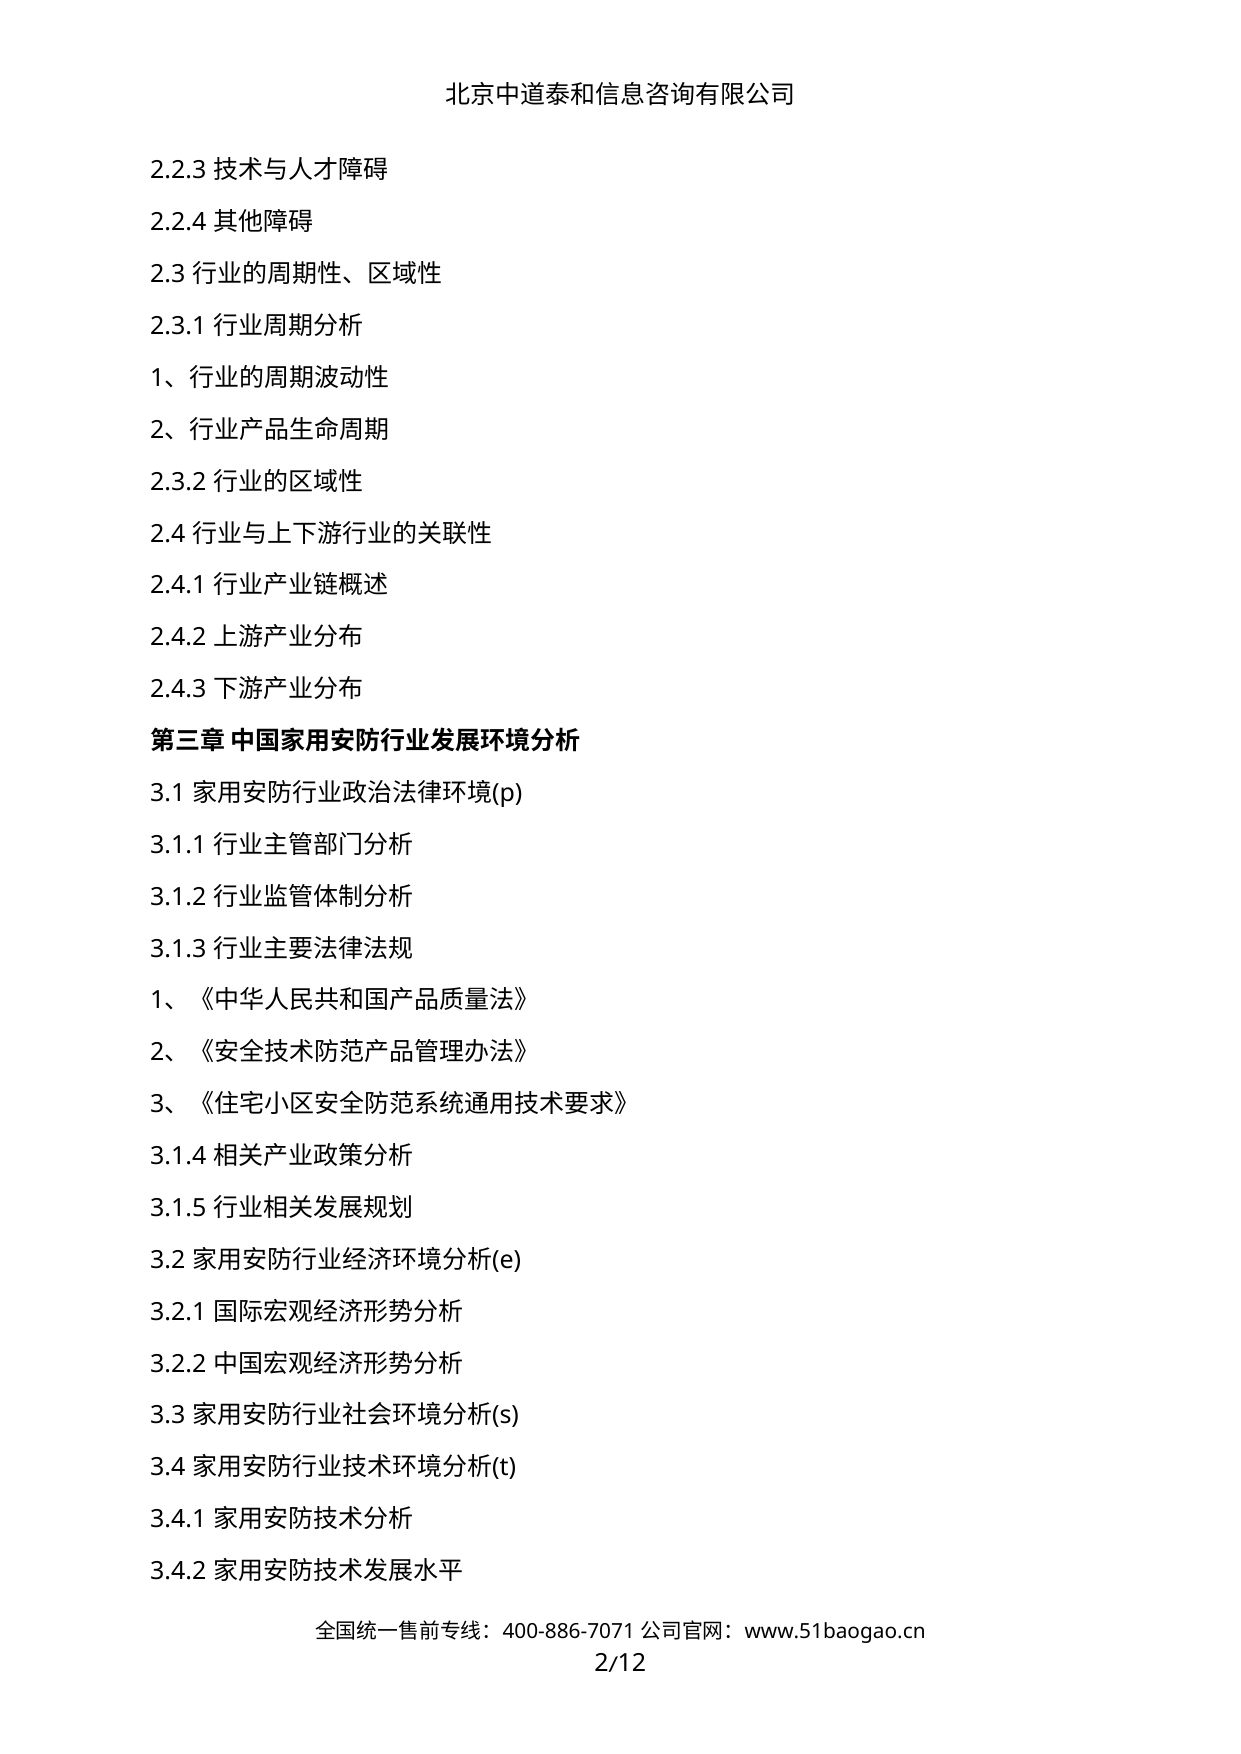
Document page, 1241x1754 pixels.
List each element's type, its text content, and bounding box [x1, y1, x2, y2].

text 2.3.2 行业的区域性 [150, 461, 1090, 497]
text 3.3 家用安防行业社会环境分析(s) [150, 1395, 1090, 1431]
text 3.1.1 行业主管部门分析 [150, 824, 1090, 861]
text 3.2.2 中国宏观经济形势分析 [150, 1343, 1090, 1379]
text 2.3 行业的周期性、区域性 [150, 254, 1090, 290]
text 2、行业产品生命周期 [150, 409, 1090, 446]
text 2.4.3 下游产业分布 [150, 669, 1090, 705]
text 2.2.4 其他障碍 [150, 202, 1090, 238]
text 3.1.2 行业监管体制分析 [150, 876, 1090, 912]
text 2、《安全技术防范产品管理办法》 [150, 1032, 1090, 1068]
text 2.4.1 行业产业链概述 [150, 565, 1090, 601]
text 2.3.1 行业周期分析 [150, 306, 1090, 342]
text 3.4 家用安防行业技术环境分析(t) [150, 1447, 1090, 1483]
text 3.2.1 国际宏观经济形势分析 [150, 1291, 1090, 1327]
text 3、《住宅小区安全防范系统通用技术要求》 [150, 1084, 1090, 1120]
text 2.4 行业与上下游行业的关联性 [150, 513, 1090, 549]
text 3.1.3 行业主要法律法规 [150, 928, 1090, 964]
text 3.1.5 行业相关发展规划 [150, 1187, 1090, 1224]
text 第三章 中国家用安防行业发展环境分析 [150, 721, 1090, 757]
text 3.4.2 家用安防技术发展水平 [150, 1551, 1090, 1587]
text 3.1.4 相关产业政策分析 [150, 1136, 1090, 1172]
text 2.2.3 技术与人才障碍 [150, 150, 1090, 186]
text 2.4.2 上游产业分布 [150, 617, 1090, 653]
text 3.2 家用安防行业经济环境分析(e) [150, 1239, 1090, 1276]
text 3.4.1 家用安防技术分析 [150, 1499, 1090, 1535]
text 1、《中华人民共和国产品质量法》 [150, 980, 1090, 1016]
text 3.1 家用安防行业政治法律环境(p) [150, 772, 1090, 809]
text 1、行业的周期波动性 [150, 357, 1090, 394]
